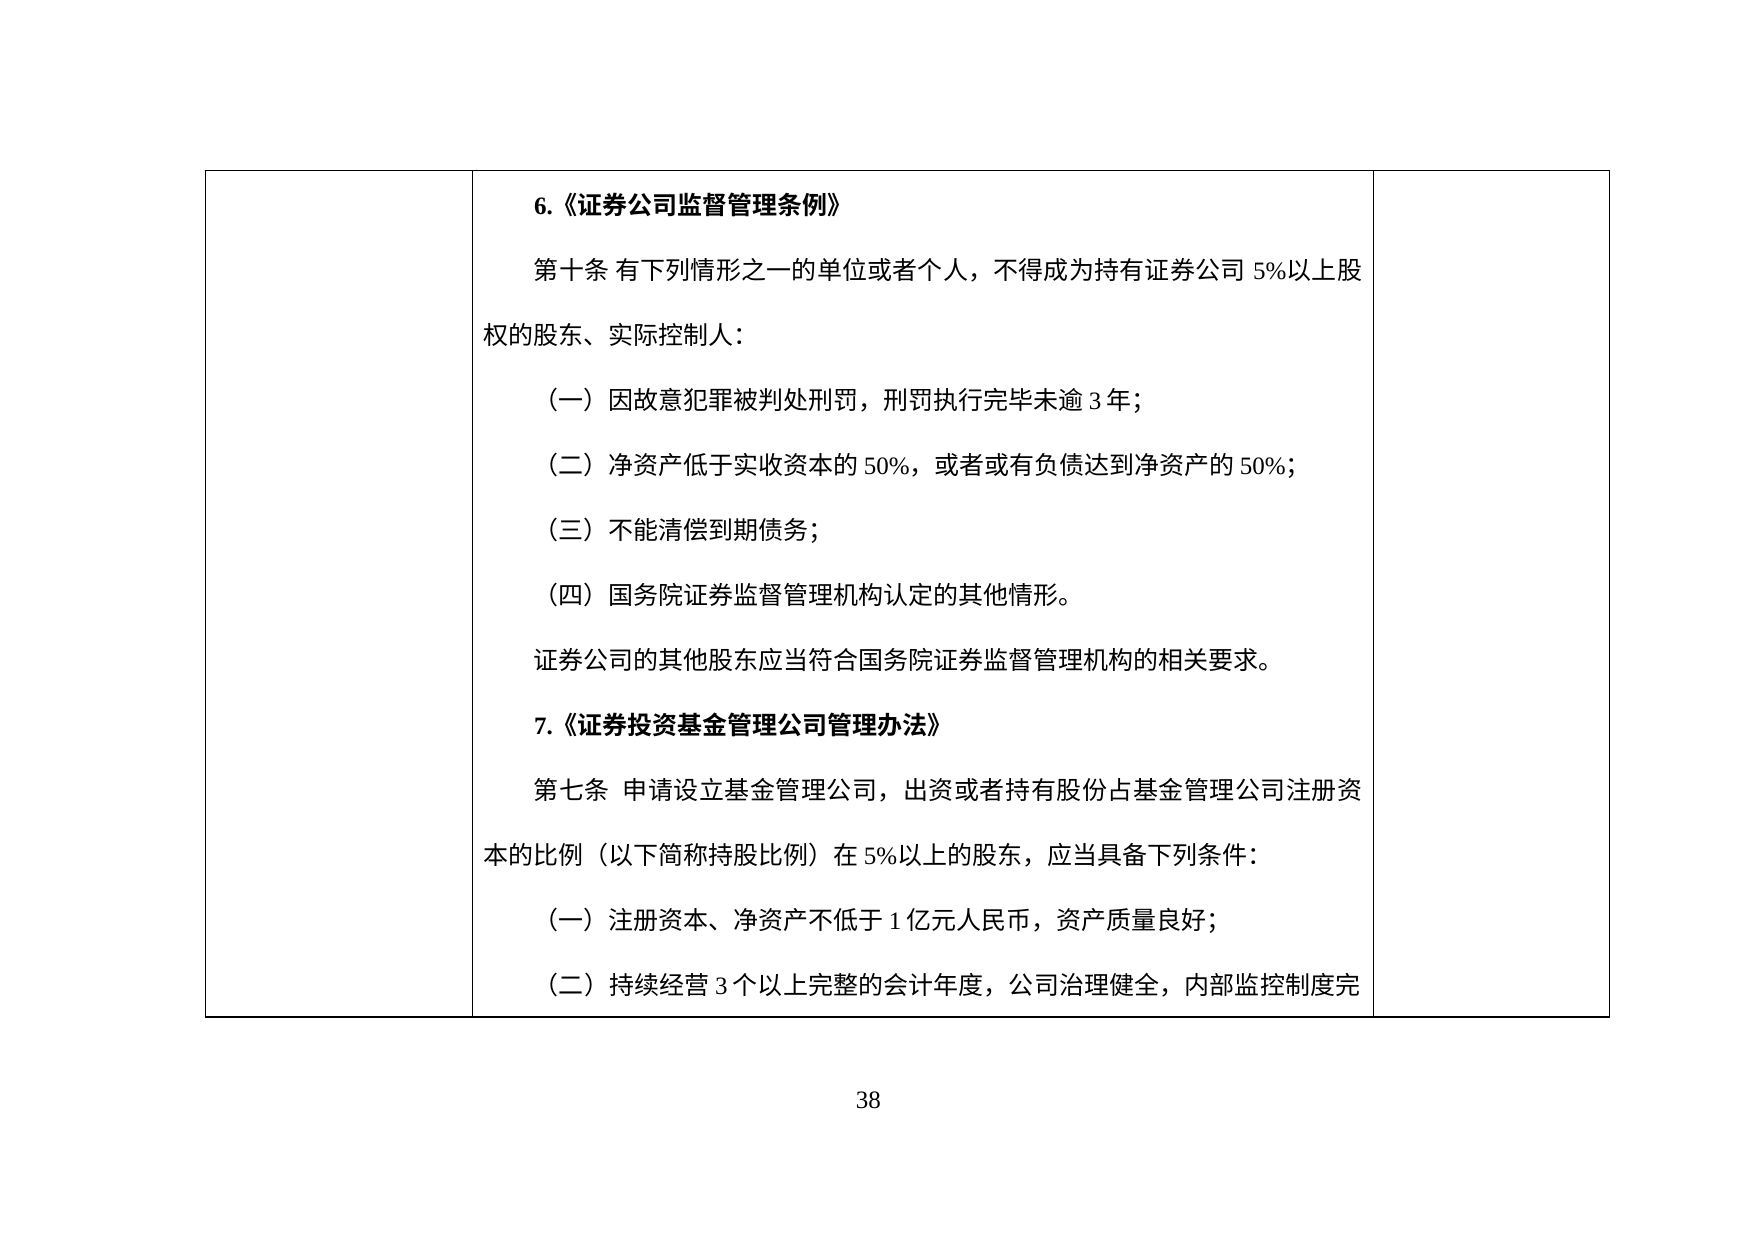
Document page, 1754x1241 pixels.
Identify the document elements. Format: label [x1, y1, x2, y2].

table_cell [1374, 171, 1609, 1016]
table_cell [473, 171, 1373, 1016]
table_cell [206, 171, 472, 1016]
